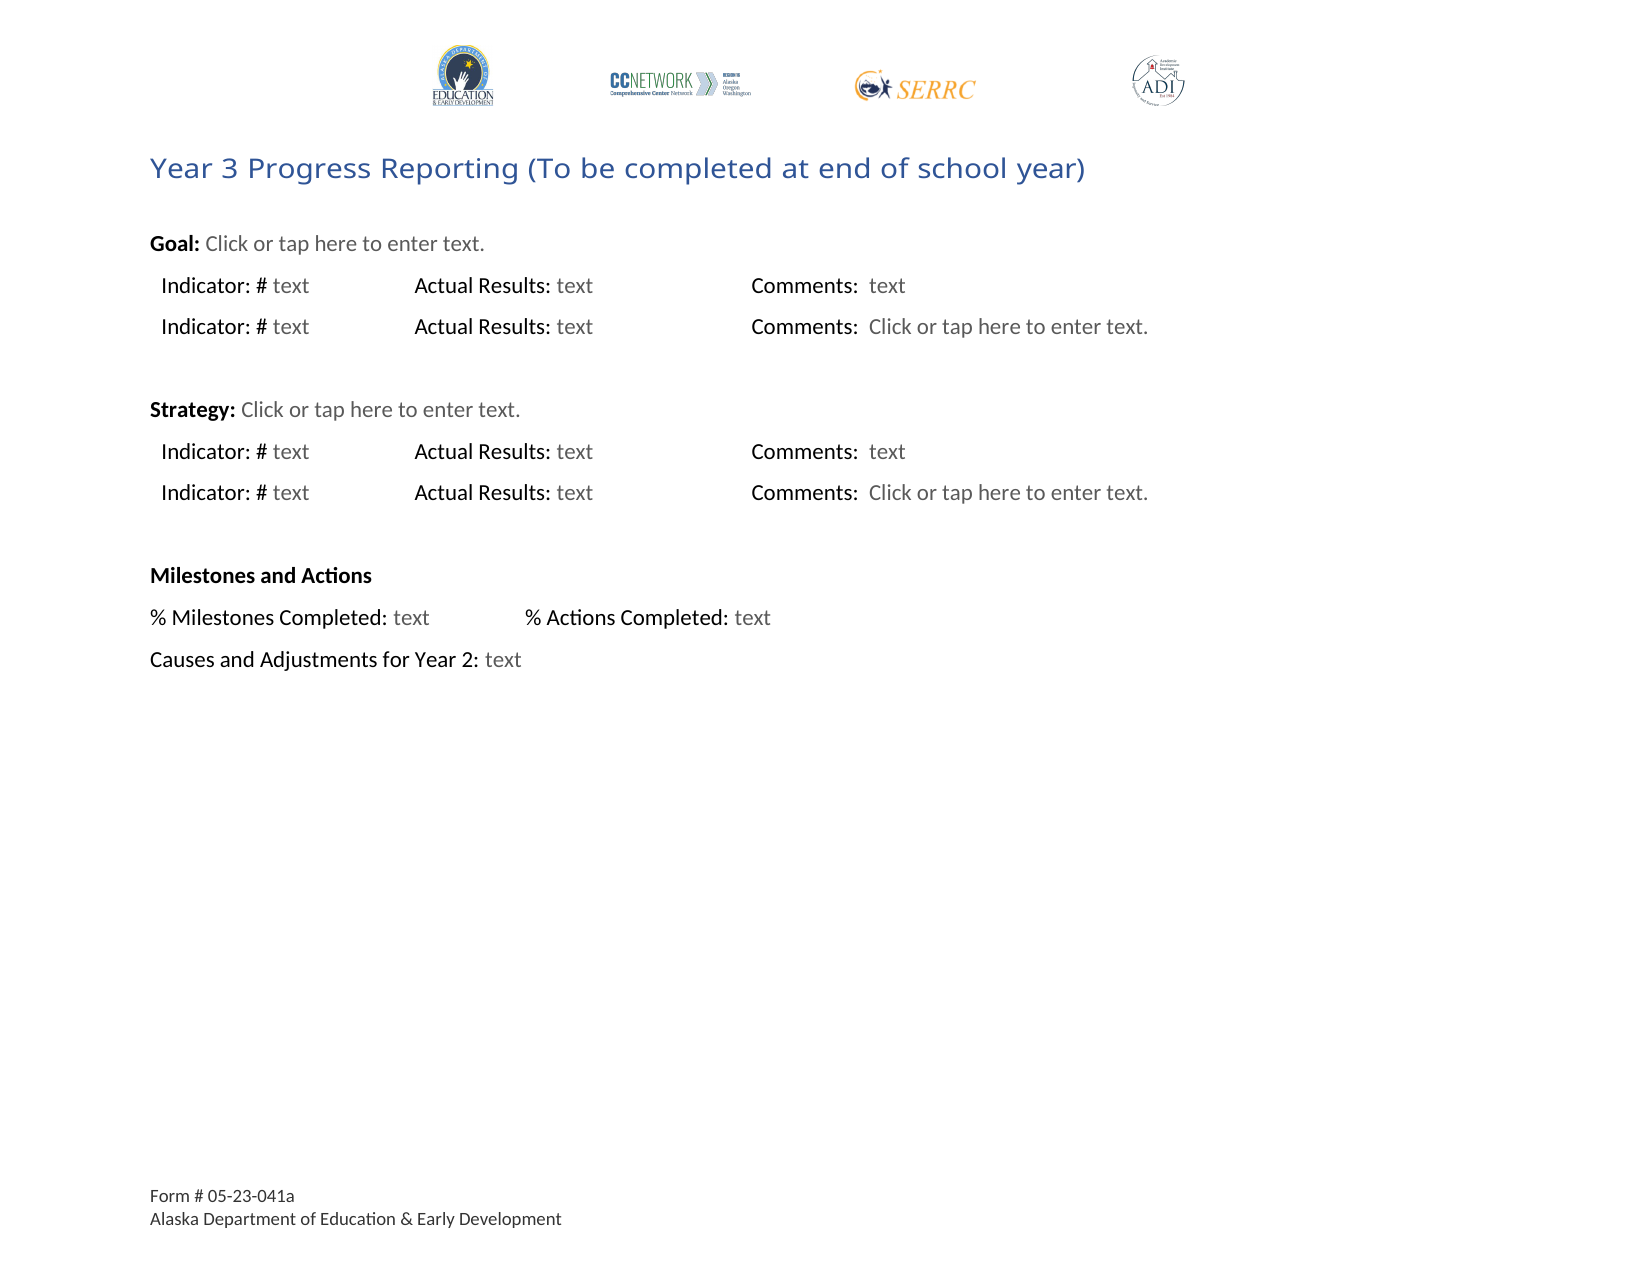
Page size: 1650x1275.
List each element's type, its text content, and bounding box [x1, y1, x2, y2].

text Milestones and Actions [150, 561, 1500, 589]
table_header Indicator: # [150, 437, 403, 478]
table_cell Indicator: # [150, 312, 403, 353]
table_header Actual Results: [403, 271, 740, 312]
table_header Actual Results: [403, 437, 740, 478]
text Goal: [150, 229, 1500, 257]
table_cell Actual Results: [403, 478, 740, 519]
table_cell Comments: [740, 312, 1499, 353]
table_cell Indicator: # [150, 478, 403, 519]
subtitle Year 3 Progress Reporting (To be completed at end of school year) [150, 150, 1500, 187]
text Causes and Adjustments for Year 2: [150, 645, 1500, 673]
text Strategy: [150, 395, 1500, 423]
table_header Comments: [740, 437, 1499, 478]
table_cell Actual Results: [403, 312, 740, 353]
table_cell Comments: [740, 478, 1499, 519]
table_header Comments: [740, 271, 1499, 312]
table_header Indicator: # [150, 271, 403, 312]
text % Milestones Completed: % Actions Completed: [150, 603, 1500, 631]
